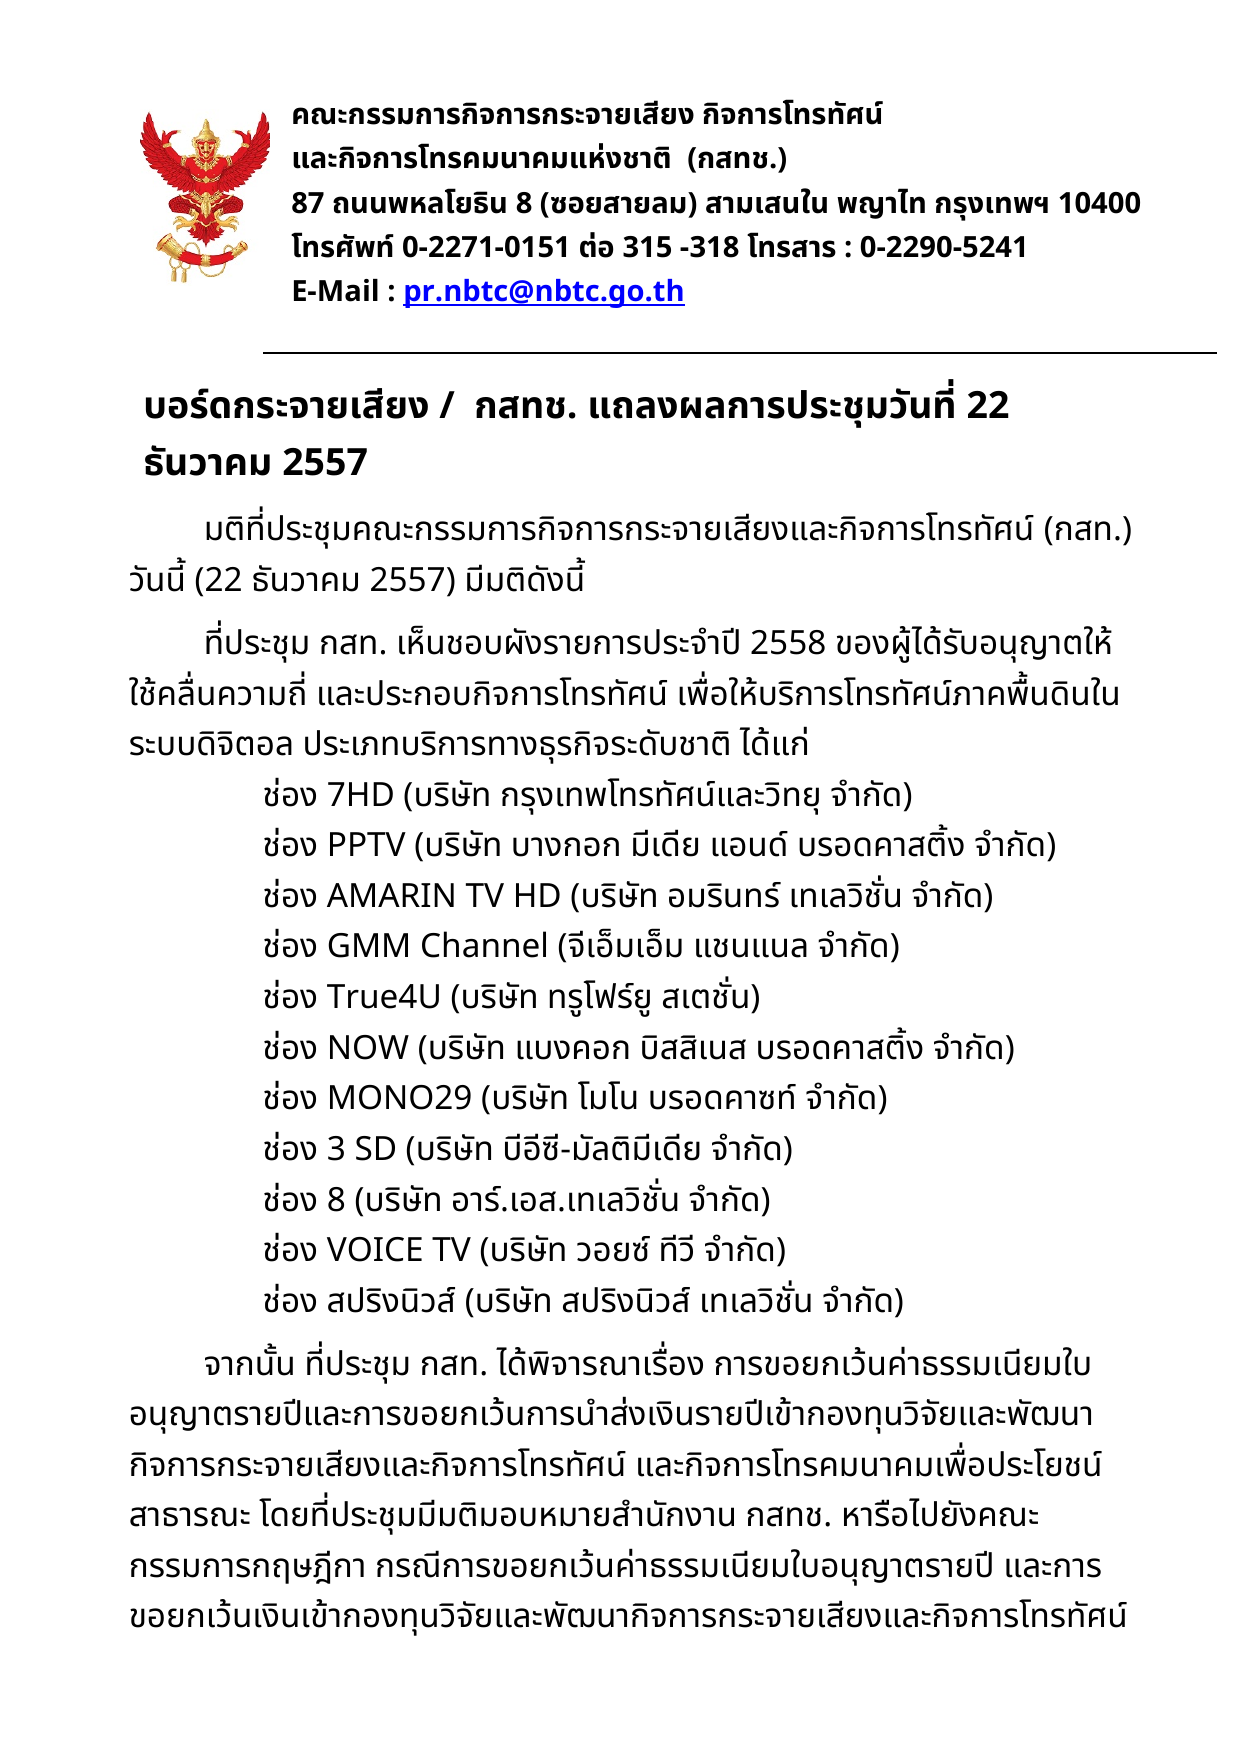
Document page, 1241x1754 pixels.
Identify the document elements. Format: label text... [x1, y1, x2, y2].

text และกิจการโทรคมนาคมแห่งชาติ (กสทช.) [262, 138, 1217, 182]
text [128, 1340, 1137, 1643]
text ช่อง NOW (บริษัท แบงคอก บิสสิเนส บรอดคาสติ้ง จำกัด) [128, 1023, 1137, 1074]
picture [140, 109, 262, 286]
text ช่อง PPTV (บริษัท บางกอก มีเดีย แอนด์ บรอดคาสติ้ง จำกัด) [128, 821, 1137, 872]
text ที่ประชุม กสท. เห็นชอบผังรายการประจำปี 2558 ของผู้ได้รับอนุญาตให้ใช้คลื่นความถี่ และประกอบกิจการโทรทัศน์ เพื่อให้บริการโทรทัศน์ภาคพื้นดินในระบบดิจิตอล ประเภทบริการทางธุรกิจระดับชาติ ได้แก่ [128, 619, 1137, 770]
text โทรศัพท์ 0-2271-0151 ต่อ 315 -318 โทรสาร : 0-2290-5241 [262, 226, 1217, 271]
text 87 ถนนพหลโยธิน 8 (ซอยสายลม) สามเสนใน พญาไท กรุงเทพฯ 10400 [262, 182, 1217, 226]
text ช่อง สปริงนิวส์ (บริษัท สปริงนิวส์ เทเลวิชั่น จำกัด) [128, 1277, 1137, 1327]
text ช่อง 7HD (บริษัท กรุงเทพโทรทัศน์และวิทยุ จำกัด) [128, 770, 1137, 821]
text ช่อง GMM Channel (จีเอ็มเอ็ม แชนแนล จำกัด) [128, 922, 1137, 973]
text ช่อง VOICE TV (บริษัท วอยซ์ ทีวี จำกัด) [128, 1226, 1137, 1277]
text ช่อง 8 (บริษัท อาร์.เอส.เทเลวิชั่น จำกัด) [128, 1175, 1137, 1226]
text คณะกรรมการกิจการกระจายเสียง กิจการโทรทัศน์ [262, 94, 1217, 138]
text ช่อง True4U (บริษัท ทรูโฟร์ยู สเตชั่น) [128, 973, 1137, 1023]
text มติที่ประชุมคณะกรรมการกิจการกระจายเสียงและกิจการโทรทัศน์ (กสท.) วันนี้ (22 ธันวาคม 2557) มีมติดังนี้ [128, 505, 1137, 606]
text บอร์ดกระจายเสียง / กสทช. แถลงผลการประชุมวันที่ 22 ธันวาคม 2557 [143, 379, 1137, 493]
text ช่อง MONO29 (บริษัท โมโน บรอดคาซท์ จำกัด) [128, 1074, 1137, 1125]
text E-Mail : pr.nbtc@nbtc.go.th [262, 271, 1217, 310]
text ช่อง AMARIN TV HD (บริษัท อมรินทร์ เทเลวิชั่น จำกัด) [128, 872, 1137, 922]
text ช่อง 3 SD (บริษัท บีอีซี-มัลติมีเดีย จำกัด) [128, 1125, 1137, 1175]
